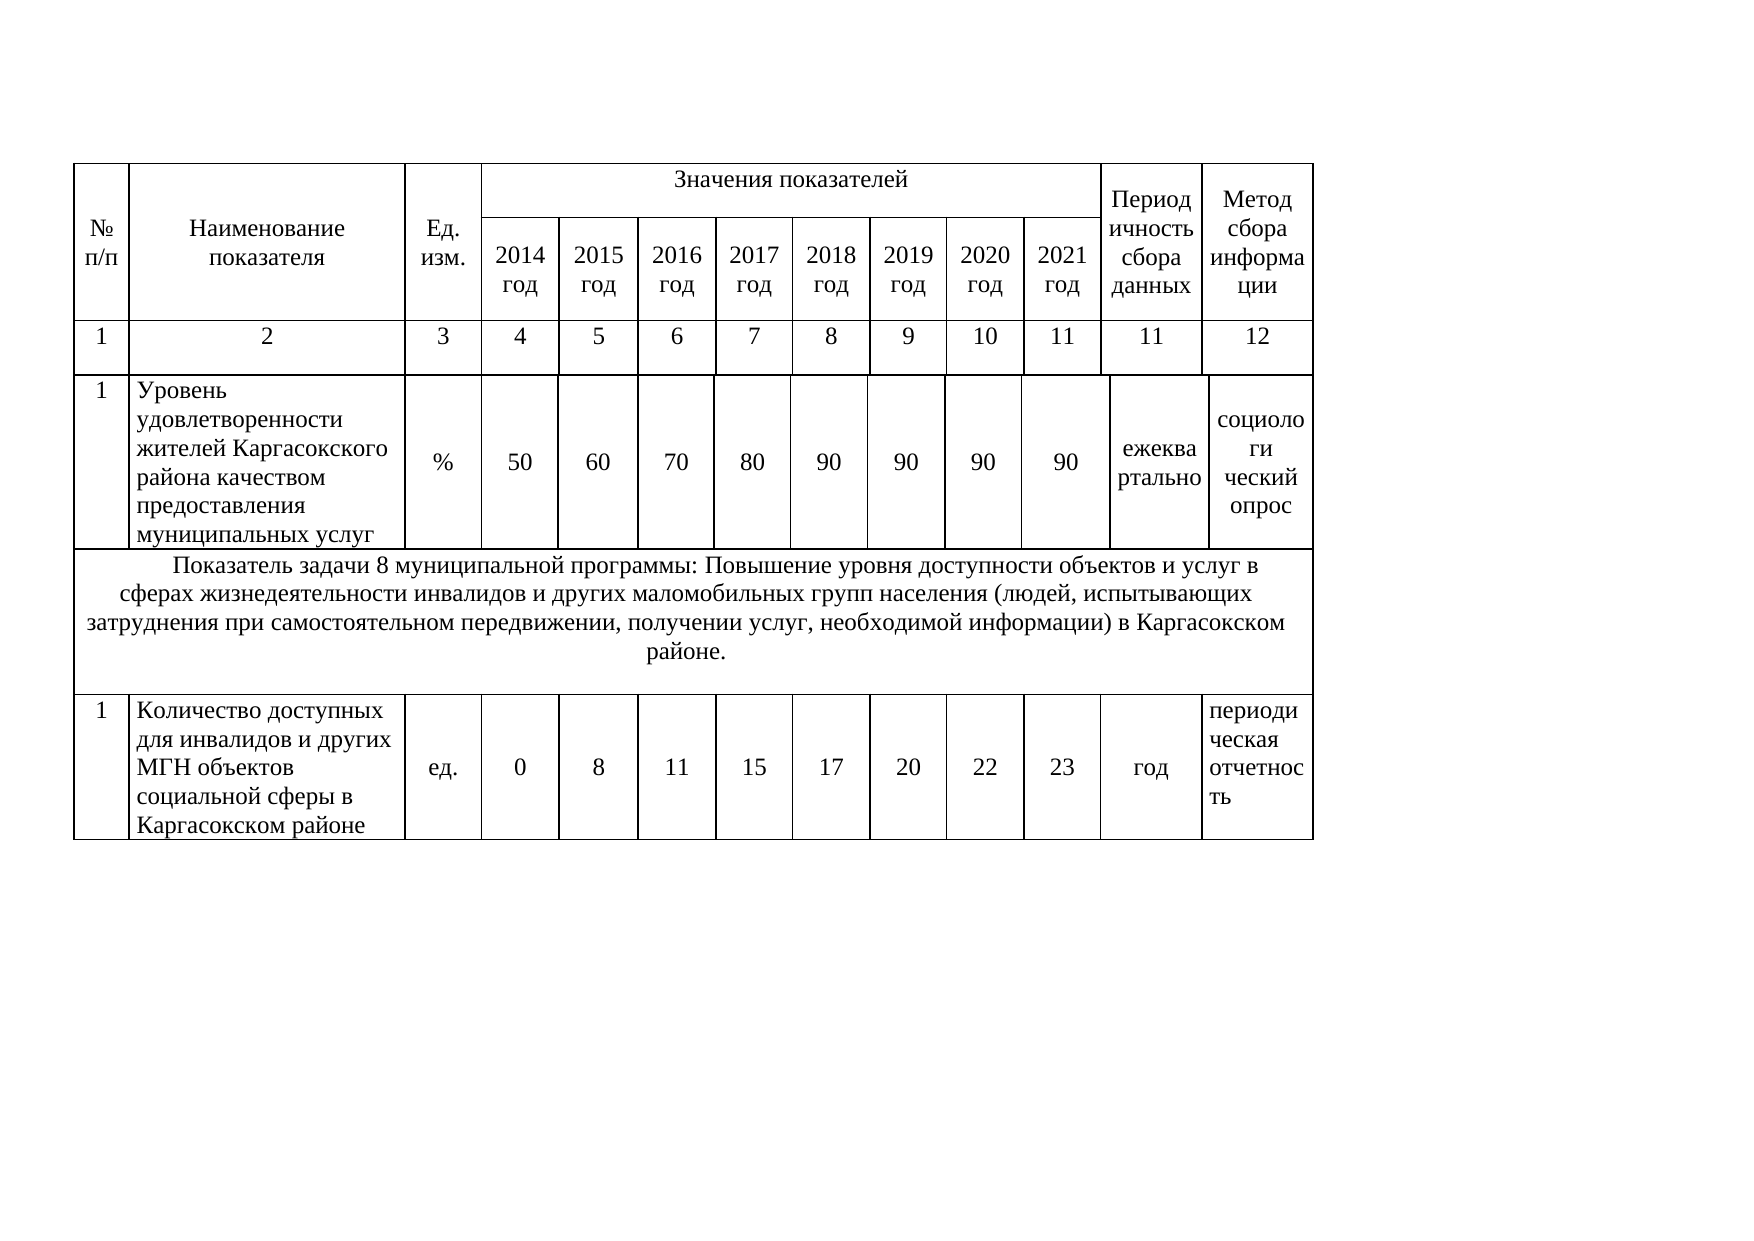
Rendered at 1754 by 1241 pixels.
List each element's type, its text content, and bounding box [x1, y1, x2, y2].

table_cell 2018 год [793, 218, 869, 320]
table_cell 23 [1025, 695, 1100, 839]
table_cell периодическая отчетность [1203, 695, 1312, 839]
table_cell % [406, 376, 481, 548]
table_cell 17 [793, 695, 869, 839]
table_cell 90 [868, 376, 944, 548]
table_header Значения показателей [482, 164, 1100, 217]
table_cell 1 [75, 321, 128, 374]
table_cell Показатель задачи 8 муниципальной программы: Повышение уровня доступности объектов и услуг в сферах жизнедеятельности инвалидов и других маломобильных групп населения (людей, испытывающих затруднения при самостоятельном передвижении, получении услуг, необходимой информации) в Каргасокском районе. [75, 550, 1312, 693]
table_cell 80 [715, 376, 790, 548]
table_cell 20 [871, 695, 946, 839]
table_header Периодичность сбора данных [1102, 164, 1201, 320]
table_cell 1 [75, 695, 128, 839]
table_cell 5 [560, 321, 637, 374]
table_cell 6 [639, 321, 715, 374]
table_cell 2020 год [947, 218, 1023, 320]
table_cell 11 [1102, 321, 1201, 374]
table_cell ежеквартально [1111, 376, 1208, 548]
table_cell 50 [482, 376, 557, 548]
table_cell 9 [871, 321, 946, 374]
table_cell 90 [791, 376, 867, 548]
table_cell 2019 год [871, 218, 946, 320]
table_cell 12 [1203, 321, 1312, 374]
table_cell ед. [406, 695, 481, 839]
table_header Наименование показателя [130, 164, 404, 320]
table_cell 15 [717, 695, 792, 839]
table_cell 60 [559, 376, 637, 548]
table_cell 2 [130, 321, 404, 374]
table_cell 1 [75, 376, 128, 548]
table_cell 2017 год [717, 218, 792, 320]
table_cell 90 [946, 376, 1021, 548]
table_cell 90 [1022, 376, 1109, 548]
table_cell Количество доступных для инвалидов и других МГН объектов социальной сферы в Каргасокском районе [130, 695, 404, 839]
table_header Ед. изм. [406, 164, 481, 320]
table_cell 11 [1025, 321, 1100, 374]
table_cell 0 [482, 695, 558, 839]
table_cell 2015 год [560, 218, 637, 320]
table_cell 8 [560, 695, 637, 839]
table_cell 4 [482, 321, 558, 374]
table_cell год [1101, 695, 1201, 839]
table_cell 3 [406, 321, 481, 374]
table_header Метод сбора информации [1203, 164, 1312, 320]
table_cell социологи ческий опрос [1210, 376, 1312, 548]
table_cell 7 [717, 321, 792, 374]
table_cell 2014 год [482, 218, 558, 320]
table_cell 2021 год [1025, 218, 1100, 320]
table_cell Уровень удовлетворенности жителей Каргасокского района качеством предоставления муниципальных услуг [130, 376, 404, 548]
table_cell 22 [947, 695, 1023, 839]
table_cell 70 [639, 376, 713, 548]
table_cell 8 [793, 321, 869, 374]
table_cell 2016 год [639, 218, 715, 320]
table_header № п/п [75, 164, 128, 320]
table_cell 10 [947, 321, 1023, 374]
table_cell 11 [639, 695, 715, 839]
